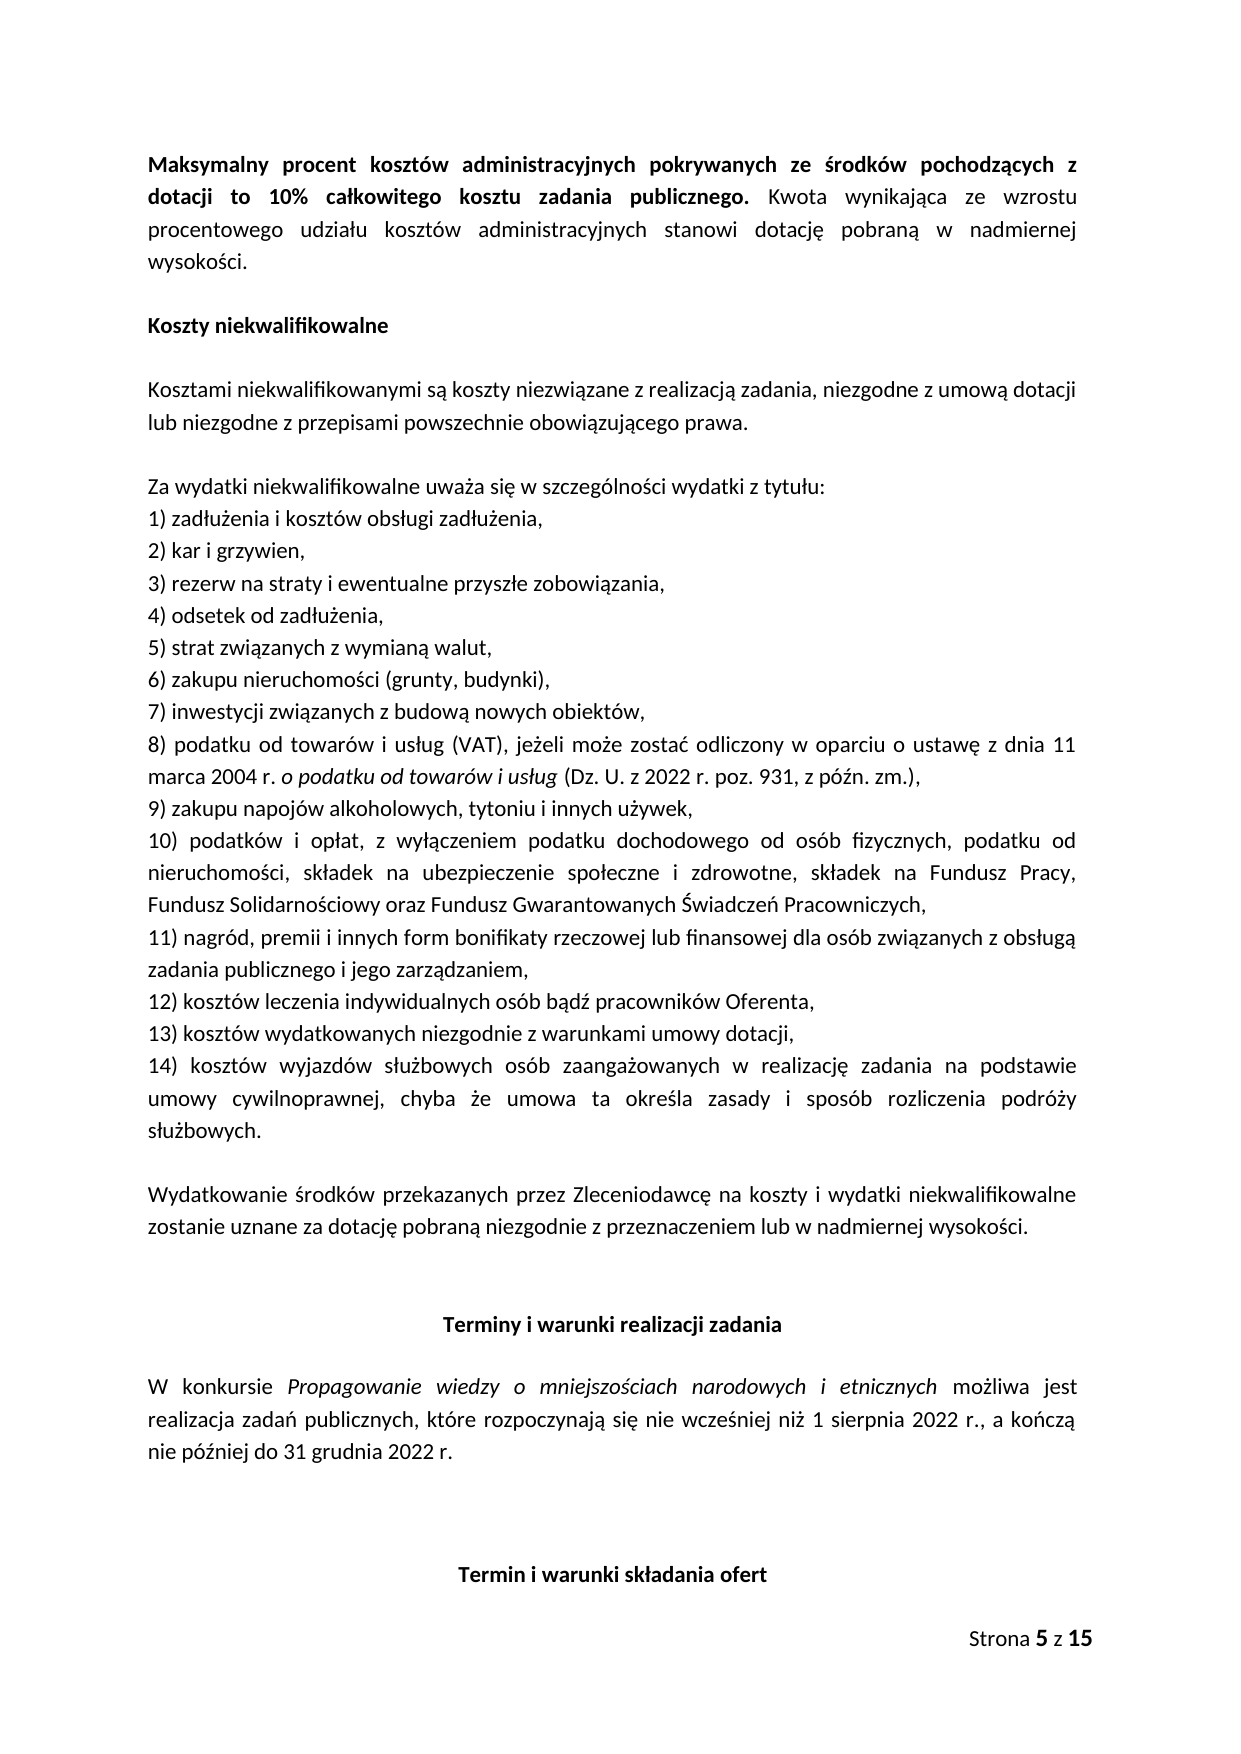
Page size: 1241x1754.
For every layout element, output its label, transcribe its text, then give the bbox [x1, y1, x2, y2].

text Kosztami niekwalifikowanymi są koszty niezwiązane z realizacją zadania, niezgodne z umową dotacji lub niezgodne z przepisami powszechnie obowiązującego prawa. [148, 376, 1078, 436]
text Maksymalny procent kosztów administracyjnych pokrywanych ze środków pochodzących z dotacji to 10% całkowitego kosztu zadania publicznego. Kwota wynikająca ze wzrostu procentowego udziału kosztów administracyjnych stanowi dotację pobraną w nadmiernej wysokości. [148, 150, 1078, 275]
text 6) zakupu nieruchomości (grunty, budynki), [148, 665, 1078, 693]
text Wydatkowanie środków przekazanych przez Zleceniodawcę na koszty i wydatki niekwalifikowalne zostanie uznane za dotację pobraną niezgodnie z przeznaczeniem lub w nadmiernej wysokości. [148, 1180, 1078, 1241]
text 5) strat związanych z wymianą walut, [148, 633, 1078, 661]
text 4) odsetek od zadłużenia, [148, 601, 1078, 629]
text Termin i warunki składania ofert [148, 1556, 1078, 1588]
text W konkursie Propagowanie wiedzy o mniejszościach narodowych i etnicznych możliwa jest realizacja zadań publicznych, które rozpoczynają się nie wcześniej niż 1 sierpnia 2022 r., a kończą nie później do 31 grudnia 2022 r. [148, 1368, 1078, 1465]
text 11) nagród, premii i innych form bonifikaty rzeczowej lub finansowej dla osób związanych z obsługą zadania publicznego i jego zarządzaniem, [148, 923, 1078, 983]
text 1) zadłużenia i kosztów obsługi zadłużenia, [148, 504, 1078, 532]
text 8) podatku od towarów i usług (VAT), jeżeli może zostać odliczony w oparciu o ustawę z dnia 11 marca 2004 r. o podatku od towarów i usług (Dz. U. z 2022 r. poz. 931, z późn. zm.), [148, 730, 1078, 790]
text 13) kosztów wydatkowanych niezgodnie z warunkami umowy dotacji, [148, 1019, 1078, 1047]
text 14) kosztów wyjazdów służbowych osób zaangażowanych w realizację zadania na podstawie umowy cywilnoprawnej, chyba że umowa ta określa zasady i sposób rozliczenia podróży służbowych. [148, 1052, 1078, 1144]
text 12) kosztów leczenia indywidualnych osób bądź pracowników Oferenta, [148, 987, 1078, 1015]
text 10) podatków i opłat, z wyłączeniem podatku dochodowego od osób fizycznych, podatku od nieruchomości, składek na ubezpieczenie społeczne i zdrowotne, składek na Fundusz Pracy, Fundusz Solidarnościowy oraz Fundusz Gwarantowanych Świadczeń Pracowniczych, [148, 826, 1078, 919]
text 7) inwestycji związanych z budową nowych obiektów, [148, 697, 1078, 726]
text 2) kar i grzywien, [148, 537, 1078, 564]
text Terminy i warunki realizacji zadania [148, 1306, 1078, 1338]
text 9) zakupu napojów alkoholowych, tytoniu i innych używek, [148, 794, 1078, 822]
text 3) rezerw na straty i ewentualne przyszłe zobowiązania, [148, 569, 1078, 597]
text Za wydatki niekwalifikowalne uważa się w szczególności wydatki z tytułu: [148, 472, 1078, 500]
text Koszty niekwalifikowalne [148, 311, 1078, 339]
